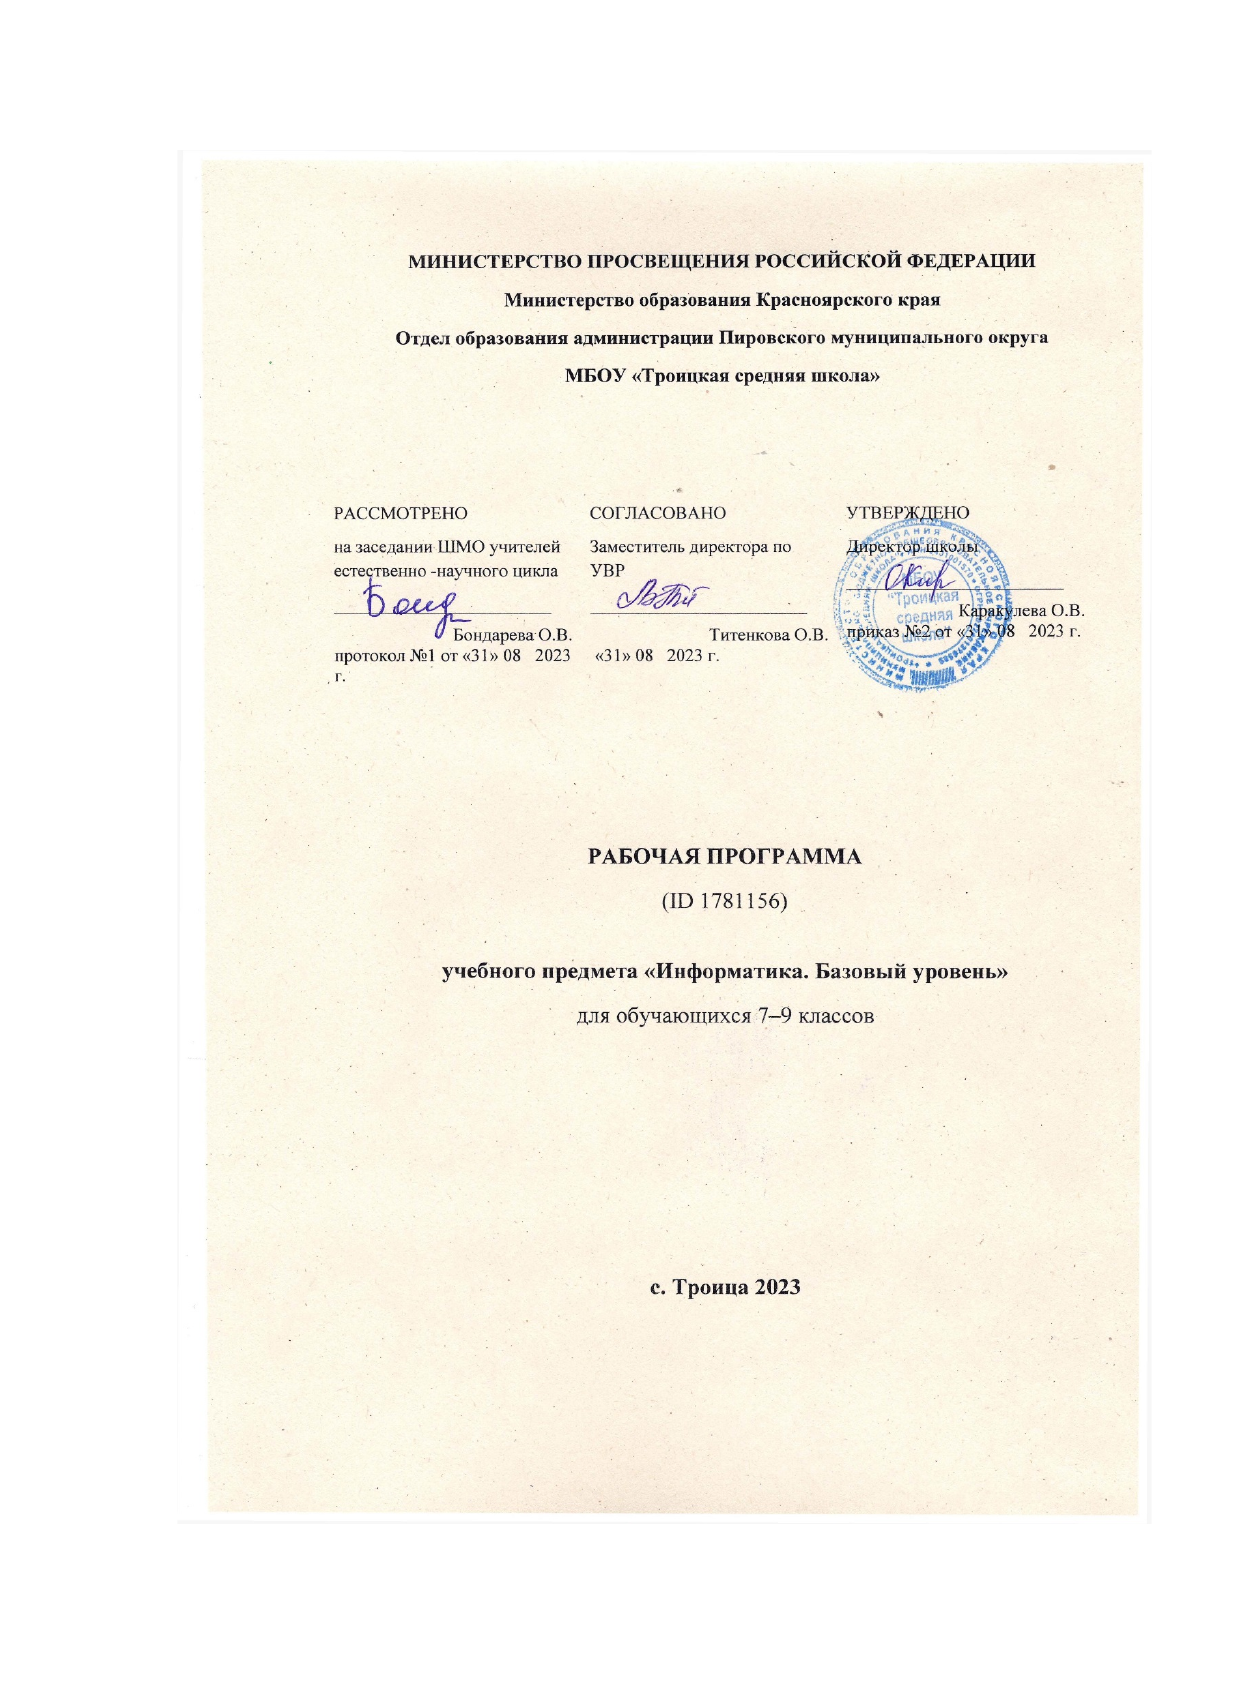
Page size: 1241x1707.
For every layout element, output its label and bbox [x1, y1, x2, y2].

picture [177, 150, 1152, 1524]
